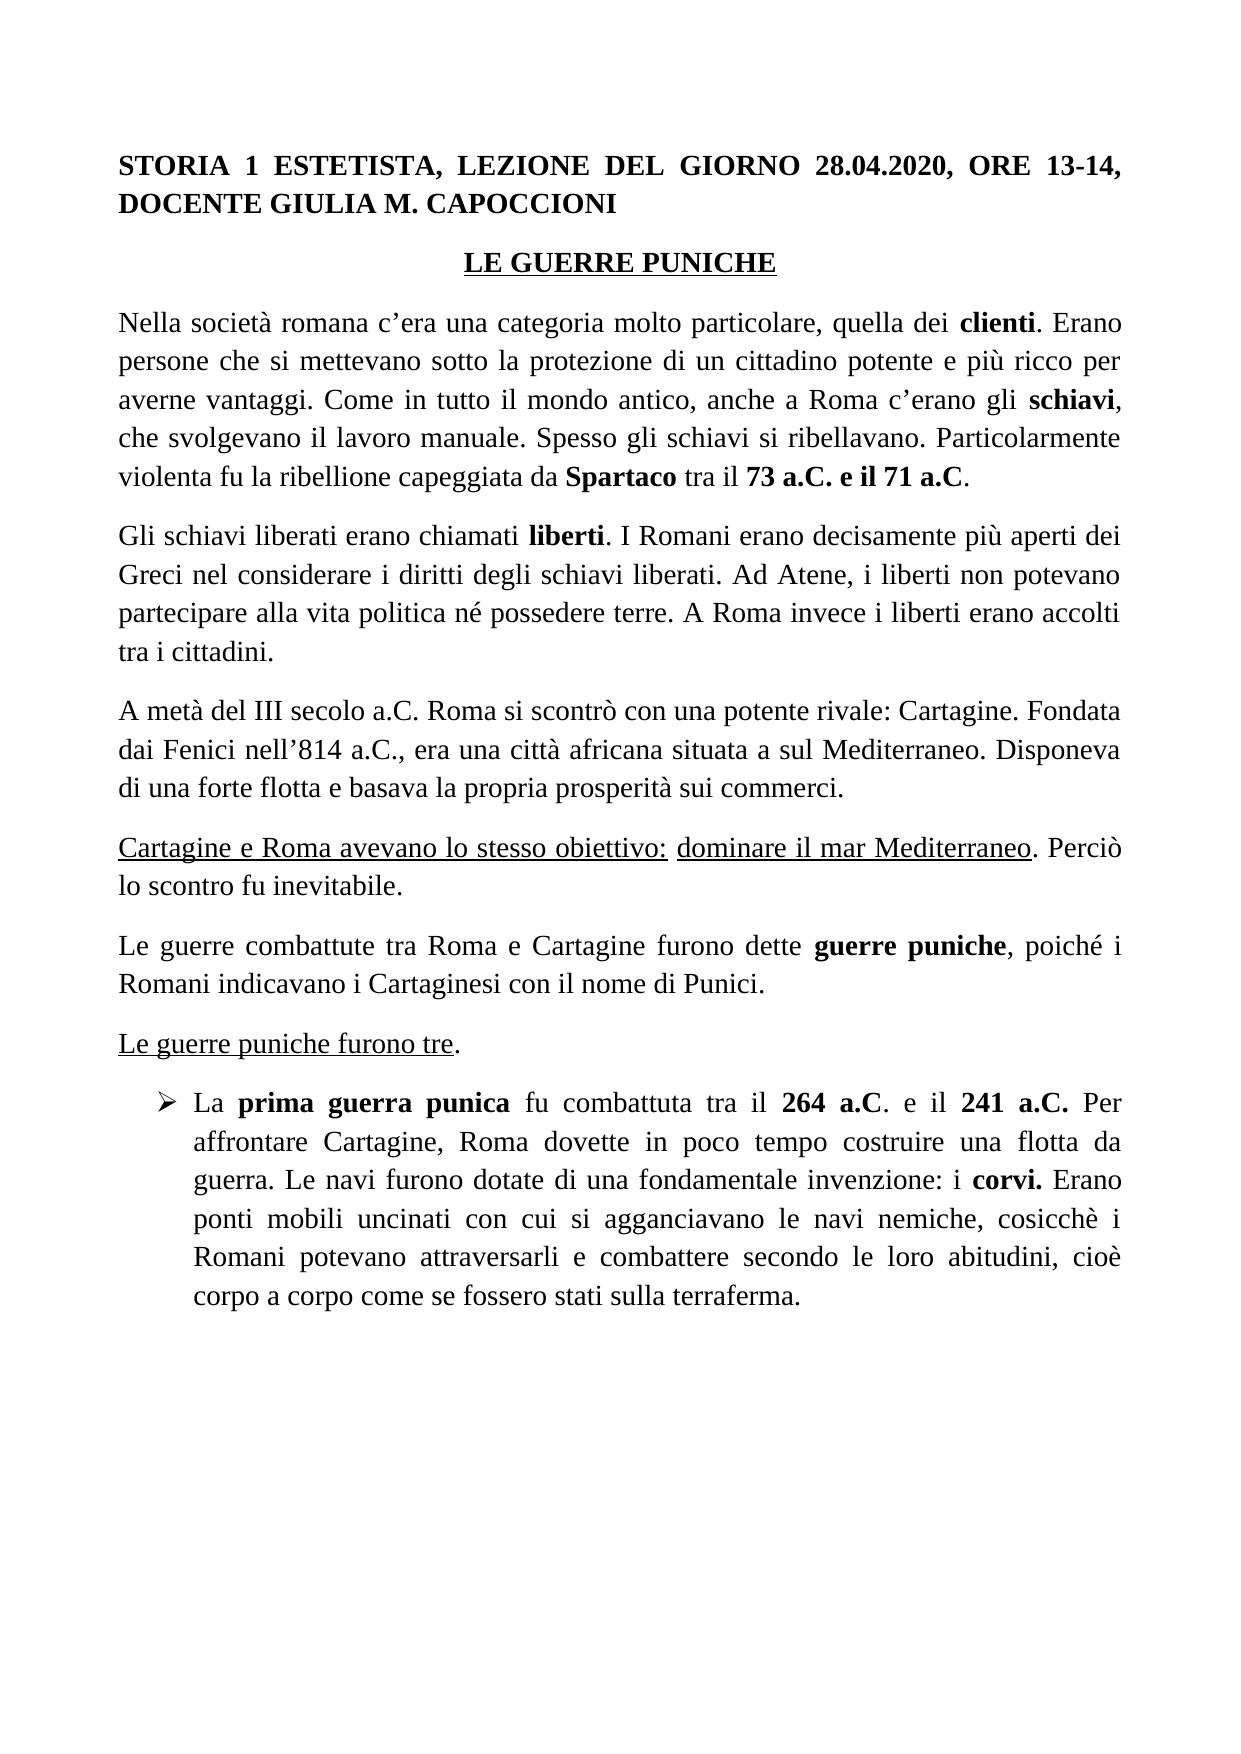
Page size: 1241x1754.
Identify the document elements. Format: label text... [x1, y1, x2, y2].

list La prima guerra punica fu combattuta tra il 264 a.C. e il 241 a.C. Per affrontare Cartagine, Roma dovette in poco tempo costruire una flotta da guerra. Le navi furono dotate di una fondamentale invenzione: i corvi. Erano ponti mobili uncinati con cui si agganciavano le navi nemiche, cosicchè i Romani potevano attraversarli e combattere secondo le loro abitudini, cioè corpo a corpo come se fossero stati sulla terraferma. [156, 1085, 1122, 1311]
text Le guerre puniche furono tre. [118, 1026, 1122, 1059]
text Cartagine e Roma avevano lo stesso obiettivo: dominare il mar Mediterraneo. Perciò lo scontro fu inevitabile. [118, 830, 1122, 902]
text Nella società romana c’era una categoria molto particolare, quella dei clienti. Erano persone che si mettevano sotto la protezione di un cittadino potente e più ricco per averne vantaggi. Come in tutto il mondo antico, anche a Roma c’erano gli schiavi, che svolgevano il lavoro manuale. Spesso gli schiavi si ribellavano. Particolarmente violenta fu la ribellione capeggiata da Spartaco tra il 73 a.C. e il 71 a.C. [118, 305, 1122, 493]
text STORIA 1 ESTETISTA, LEZIONE DEL GIORNO 28.04.2020, ORE 13-14, DOCENTE GIULIA M. CAPOCCIONI [118, 148, 1122, 220]
text Gli schiavi liberati erano chiamati liberti. I Romani erano decisamente più aperti dei Greci nel considerare i diritti degli schiavi liberati. Ad Atene, i liberti non potevano partecipare alla vita politica né possedere terre. A Roma invece i liberti erano accolti tra i cittadini. [118, 518, 1122, 668]
text LE GUERRE PUNICHE [118, 246, 1122, 279]
text A metà del III secolo a.C. Roma si scontrò con una potente rivale: Cartagine. Fondata dai Fenici nell’814 a.C., era una città africana situata a sul Mediterraneo. Disponeva di una forte flotta e basava la propria prosperità sui commerci. [118, 693, 1122, 804]
text Le guerre combattute tra Roma e Cartagine furono dette guerre puniche, poiché i Romani indicavano i Cartaginesi con il nome di Punici. [118, 928, 1122, 1000]
